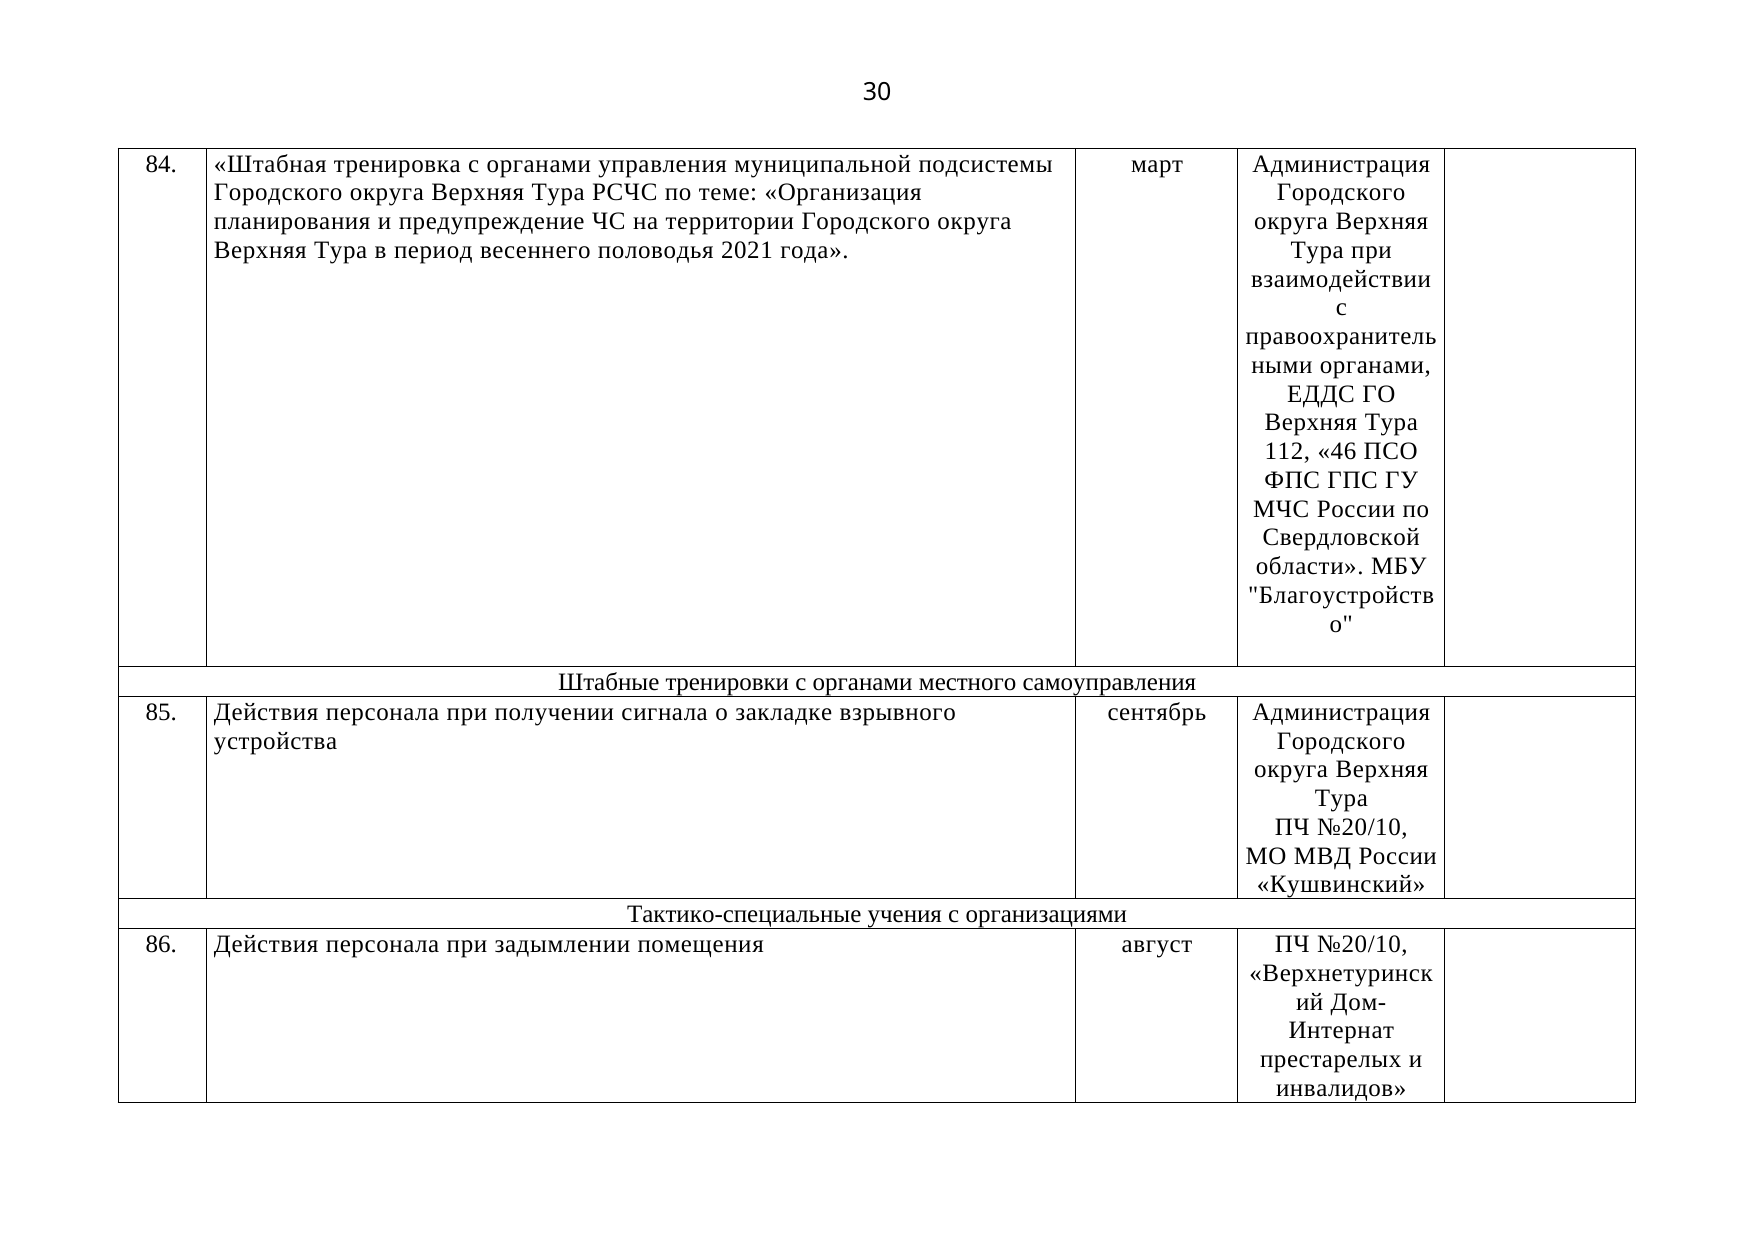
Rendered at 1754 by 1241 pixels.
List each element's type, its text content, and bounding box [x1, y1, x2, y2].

table_cell август [1076, 929, 1237, 1102]
table_cell [1445, 149, 1635, 666]
table_cell Администрация Городского округа Верхняя Тура ПЧ №20/10, МО МВД России «Кушвинский» [1238, 697, 1444, 898]
table_cell Администрация Городского округа Верхняя Тура при взаимодействии с правоохранительными органами, ЕДДС ГО Верхняя Тура 112, «46 ПСО ФПС ГПС ГУ МЧС России по Свердловской области». МБУ "Благоустройство" [1238, 149, 1444, 666]
table_cell Действия персонала при задымлении помещения [207, 929, 1075, 1102]
table_cell [1445, 929, 1635, 1102]
table_cell Действия персонала при получении сигнала о закладке взрывного устройства [207, 697, 1075, 898]
table_cell сентябрь [1076, 697, 1237, 898]
table_cell 86. [119, 929, 206, 1102]
table_cell ПЧ №20/10, «Верхнетуринский Дом-Интернат престарелых и инвалидов» [1238, 929, 1444, 1102]
table_cell 84. [119, 149, 206, 666]
table_cell Штабные тренировки с органами местного самоуправления [119, 667, 1635, 696]
table_cell 85. [119, 697, 206, 898]
table_cell «Штабная тренировка с органами управления муниципальной подсистемы Городского округа Верхняя Тура РСЧС по теме: «Организация планирования и предупреждение ЧС на территории Городского округа Верхняя Тура в период весеннего половодья 2021 года». [207, 149, 1075, 666]
table_cell март [1076, 149, 1237, 666]
table_cell [1445, 697, 1635, 898]
table_cell Тактико-специальные учения с организациями [119, 899, 1635, 928]
